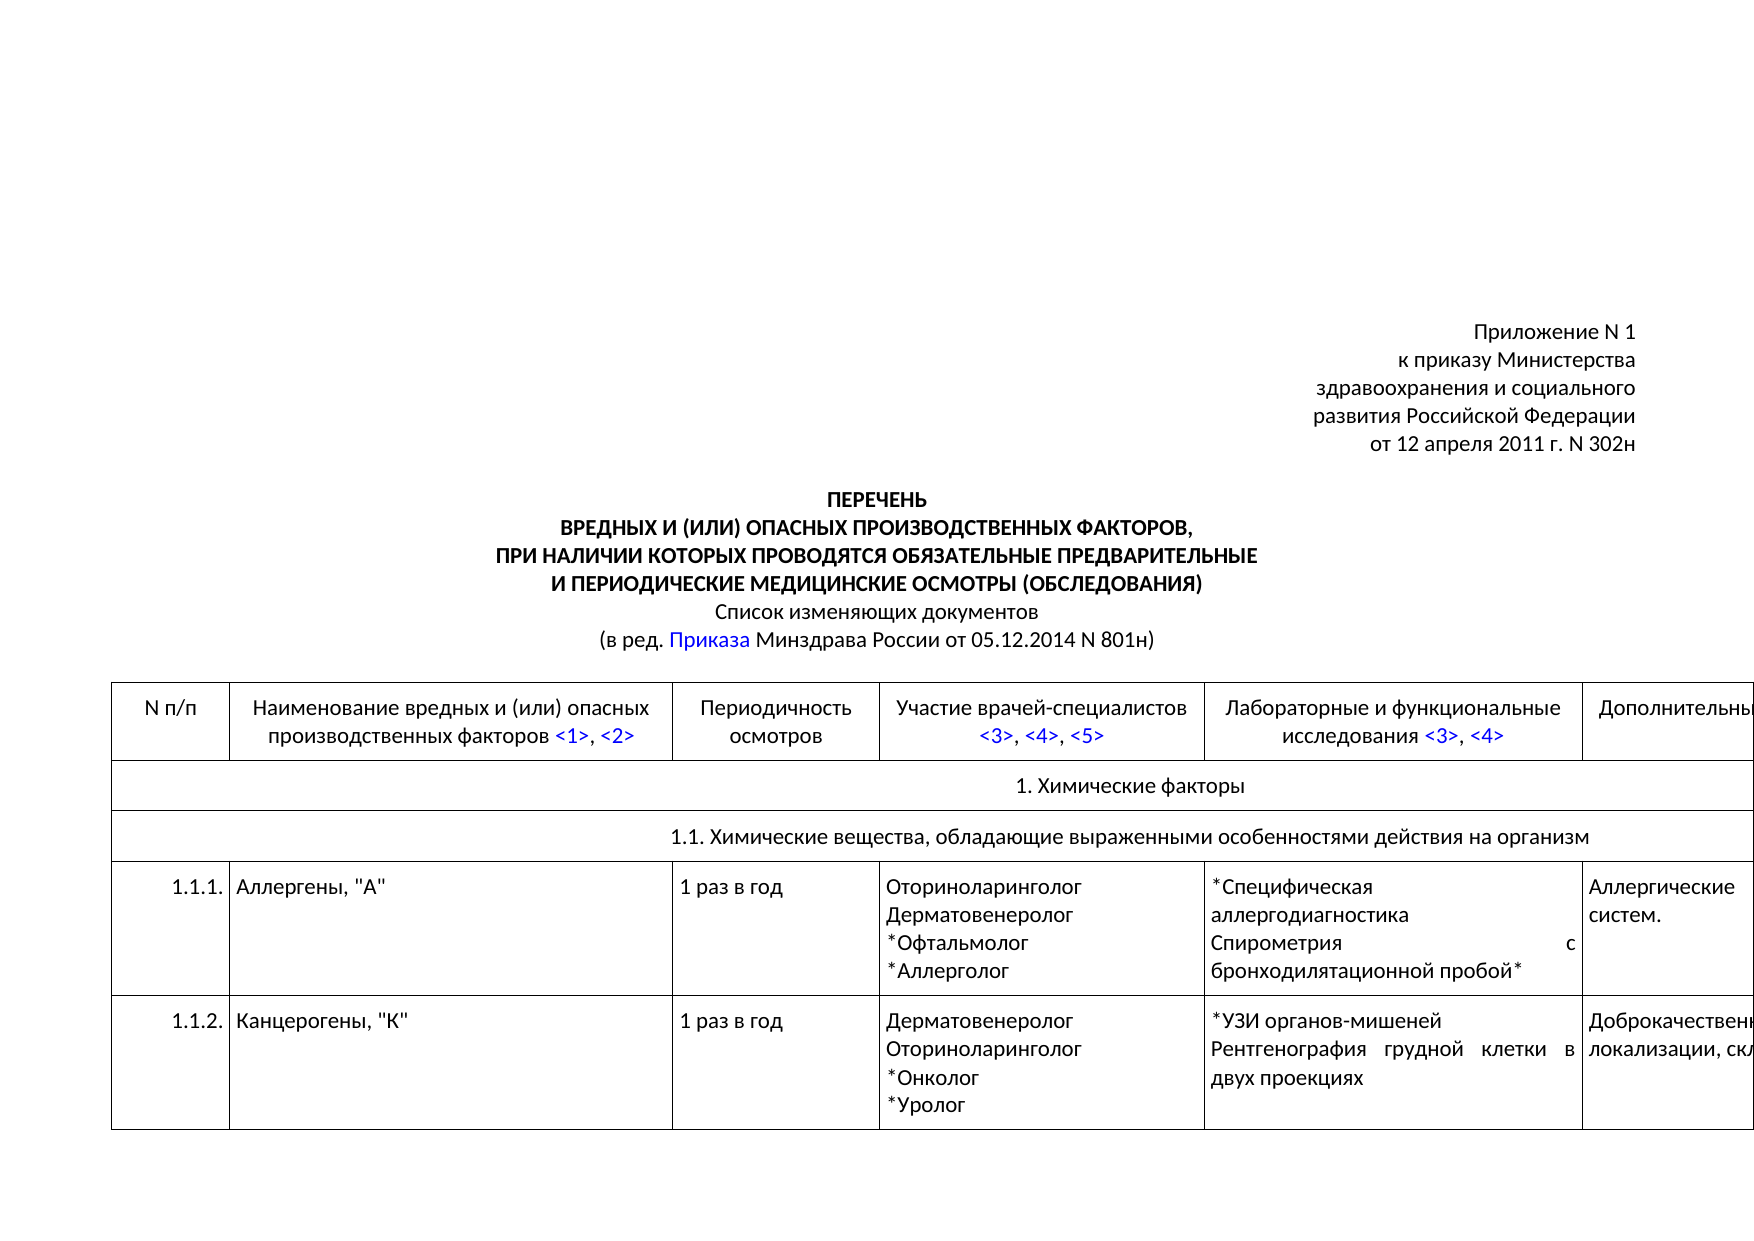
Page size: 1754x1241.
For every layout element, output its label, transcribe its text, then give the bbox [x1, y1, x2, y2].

text к приказу Министерства [118, 345, 1636, 373]
table_cell *Специфическая аллергодиагностика Спирометрия с бронходилятационной пробой* [1205, 862, 1582, 995]
table_cell 1 раз в год [673, 996, 879, 1129]
table_cell Оториноларинголог Дерматовенеролог *Офтальмолог *Аллерголог [880, 862, 1204, 995]
table_cell 1 раз в год [673, 862, 879, 995]
table_cell Аллергены, "А" [230, 862, 672, 995]
text здравоохранения и социального [118, 373, 1636, 401]
table_cell 1. Химические факторы [112, 761, 1753, 810]
table_header Дополнительные медицинские противопоказания <6> [1583, 683, 1753, 760]
title ВРЕДНЫХ И (ИЛИ) ОПАСНЫХ ПРОИЗВОДСТВЕННЫХ ФАКТОРОВ, [118, 513, 1636, 541]
table_cell Аллергические заболевания различных органов и систем. [1583, 862, 1753, 995]
table_cell 1.1. Химические вещества, обладающие выраженными особенностями действия на организм [112, 811, 1753, 861]
table_header Участие врачей-специалистов <3>, <4>, <5> [880, 683, 1204, 760]
text (в ред. Приказа Минздрава России от 05.12.2014 N 801н) [118, 626, 1636, 653]
text от 12 апреля 2011 г. N 302н [118, 429, 1636, 457]
table_cell 1.1.2. [112, 996, 229, 1129]
table_header Наименование вредных и (или) опасных производственных факторов <1>, <2> [230, 683, 672, 760]
text Приложение N 1 [118, 317, 1636, 345]
table_cell 1.1.1. [112, 862, 229, 995]
table_header Периодичность осмотров [673, 683, 879, 760]
table_cell Канцерогены, "К" [230, 996, 672, 1129]
table_cell Доброкачественные новообразования любой локализации, склонные к перерождению. [1583, 996, 1753, 1129]
title И ПЕРИОДИЧЕСКИЕ МЕДИЦИНСКИЕ ОСМОТРЫ (ОБСЛЕДОВАНИЯ) [118, 569, 1636, 597]
table_cell *УЗИ органов-мишеней Рентгенография грудной клетки в двух проекциях [1205, 996, 1582, 1129]
text развития Российской Федерации [118, 401, 1636, 429]
text Список изменяющих документов [118, 597, 1636, 626]
table_cell Дерматовенеролог Оториноларинголог *Онколог *Уролог [880, 996, 1204, 1129]
title ПЕРЕЧЕНЬ [118, 485, 1636, 513]
table_header N п/п [112, 683, 229, 760]
table_header Лабораторные и функциональные исследования <3>, <4> [1205, 683, 1582, 760]
title ПРИ НАЛИЧИИ КОТОРЫХ ПРОВОДЯТСЯ ОБЯЗАТЕЛЬНЫЕ ПРЕДВАРИТЕЛЬНЫЕ [118, 541, 1636, 569]
